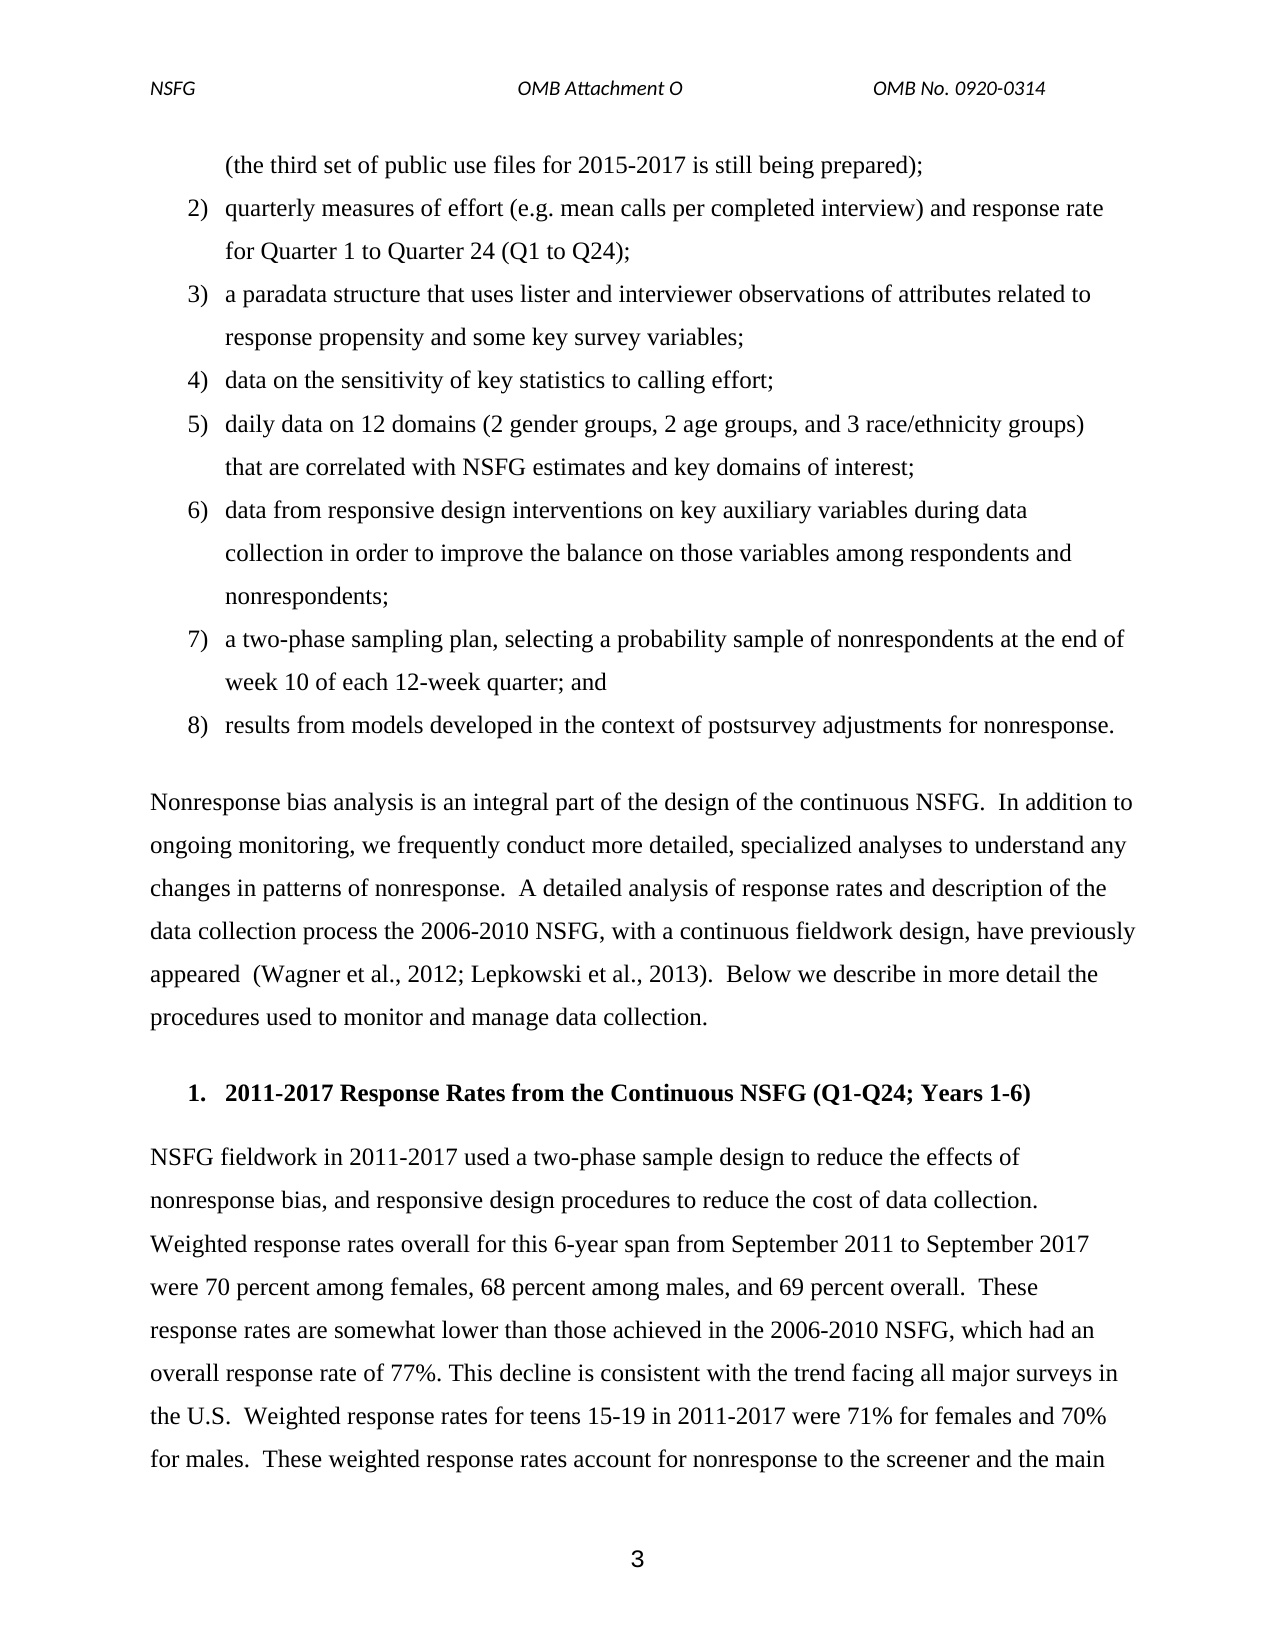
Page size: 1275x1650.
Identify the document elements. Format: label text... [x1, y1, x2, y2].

list results from models developed in the context of postsurvey adjustments for nonresponse. [187, 711, 1125, 739]
list data from responsive design interventions on key auxiliary variables during data collection in order to improve the balance on those variables among respondents and nonrespondents; [187, 495, 1125, 610]
list Nonresponse bias analysis is an integral part of the design of the continuous NSFG. In addition to ongoing monitoring, we frequently conduct more detailed, specialized analyses to understand any changes in patterns of nonresponse. A detailed analysis of response rates and description of the data collection process the 2006-2010 NSFG, with a continuous fieldwork design, have previously appeared (Wagner et al., 2012; Lepkowski et al., 2013). Below we describe in more detail the procedures used to monitor and manage data collection. [150, 787, 1144, 1031]
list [187, 150, 1125, 179]
list daily data on 12 domains (2 gender groups, 2 age groups, and 3 race/ethnicity groups) that are correlated with NSFG estimates and key domains of interest; [187, 409, 1125, 481]
list a paradata structure that uses lister and interviewer observations of attributes related to response propensity and some key survey variables; [187, 279, 1125, 351]
list a two-phase sampling plan, selecting a probability sample of nonrespondents at the end of week 10 of each 12-week quarter; and [187, 624, 1125, 696]
list data on the sensitivity of key statistics to calling effort; [187, 366, 1125, 394]
list quarterly measures of effort (e.g. mean calls per completed interview) and response rate for Quarter 1 to Quarter 24 (Q1 to Q24); [187, 193, 1125, 265]
list 2011-2017 Response Rates from the Continuous NSFG (Q1-Q24; Years 1-6) [187, 1078, 1125, 1107]
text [150, 1142, 1125, 1473]
